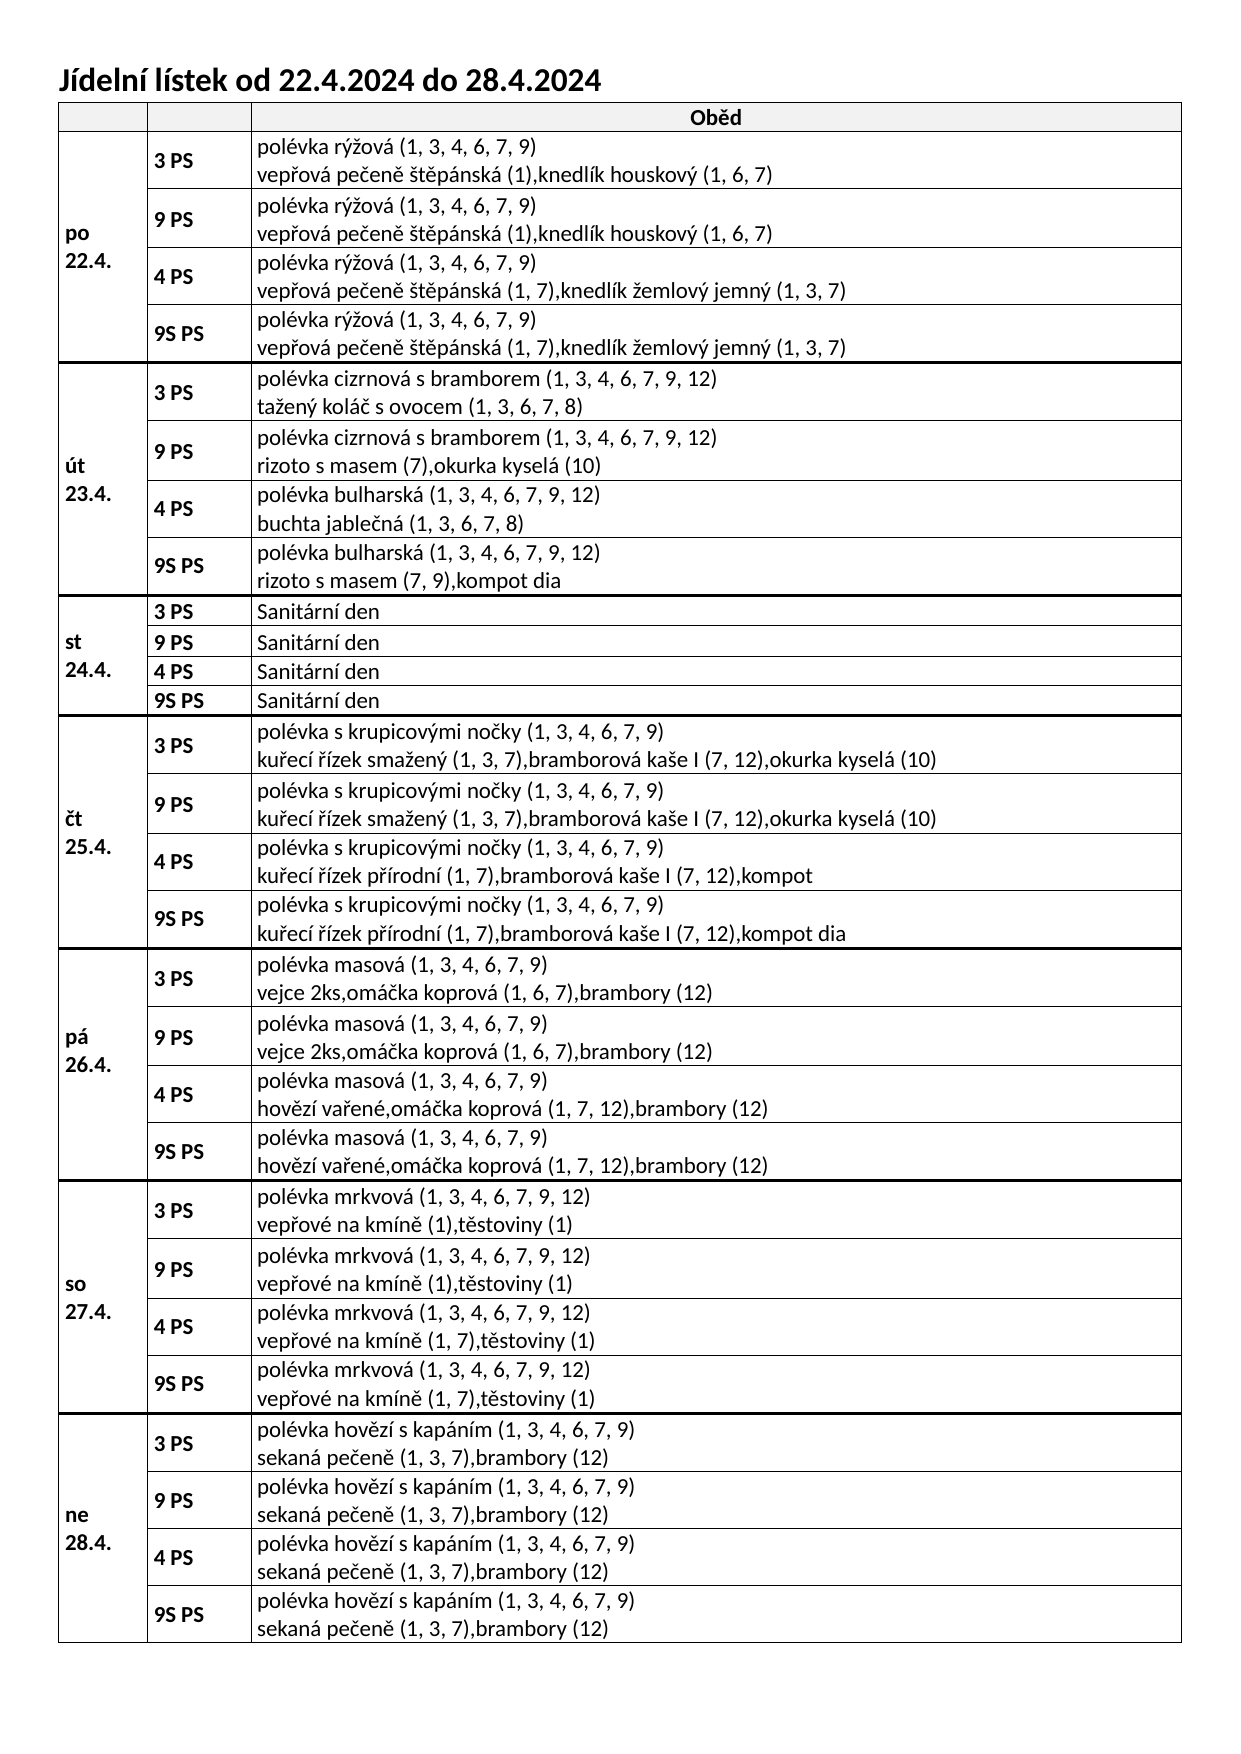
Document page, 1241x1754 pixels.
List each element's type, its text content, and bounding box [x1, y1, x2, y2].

table_cell 3 PS [148, 950, 251, 1006]
table_cell polévka cizrnová s bramborem (1, 3, 4, 6, 7, 9, 12) tažený koláč s ovocem (1, 3, 6, 7, 8) [252, 364, 1181, 420]
table_cell polévka hovězí s kapáním (1, 3, 4, 6, 7, 9) sekaná pečeně (1, 3, 7),brambory (12) [252, 1586, 1181, 1642]
table_cell 9 PS [148, 189, 251, 247]
table_cell polévka mrkvová (1, 3, 4, 6, 7, 9, 12) vepřové na kmíně (1, 7),těstoviny (1) [252, 1299, 1181, 1354]
table_cell polévka masová (1, 3, 4, 6, 7, 9) hovězí vařené,omáčka koprová (1, 7, 12),brambory (12) [252, 1123, 1181, 1179]
table_cell polévka hovězí s kapáním (1, 3, 4, 6, 7, 9) sekaná pečeně (1, 3, 7),brambory (12) [252, 1415, 1181, 1471]
table_cell Sanitární den [252, 657, 1181, 685]
table_cell polévka rýžová (1, 3, 4, 6, 7, 9) vepřová pečeně štěpánská (1),knedlík houskový (1, 6, 7) [252, 132, 1181, 188]
table_header Oběd [252, 103, 1181, 131]
table_cell polévka mrkvová (1, 3, 4, 6, 7, 9, 12) vepřové na kmíně (1),těstoviny (1) [252, 1239, 1181, 1297]
table_cell čt 25.4. [59, 717, 147, 947]
table_cell polévka rýžová (1, 3, 4, 6, 7, 9) vepřová pečeně štěpánská (1, 7),knedlík žemlový jemný (1, 3, 7) [252, 248, 1181, 304]
table_cell polévka s krupicovými nočky (1, 3, 4, 6, 7, 9) kuřecí řízek přírodní (1, 7),bramborová kaše I (7, 12),kompot dia [252, 891, 1181, 947]
table_cell 9S PS [148, 686, 251, 714]
table_cell 3 PS [148, 1415, 251, 1471]
table_cell 9S PS [148, 1586, 251, 1642]
table_cell 4 PS [148, 481, 251, 537]
table_cell út 23.4. [59, 364, 147, 594]
table_cell 9S PS [148, 1356, 251, 1412]
table_cell polévka bulharská (1, 3, 4, 6, 7, 9, 12) rizoto s masem (7, 9),kompot dia [252, 538, 1181, 594]
table_cell 9 PS [148, 774, 251, 832]
table_cell Sanitární den [252, 626, 1181, 656]
table_cell polévka s krupicovými nočky (1, 3, 4, 6, 7, 9) kuřecí řízek přírodní (1, 7),bramborová kaše I (7, 12),kompot [252, 834, 1181, 889]
table_cell Sanitární den [252, 597, 1181, 625]
table_cell polévka s krupicovými nočky (1, 3, 4, 6, 7, 9) kuřecí řízek smažený (1, 3, 7),bramborová kaše I (7, 12),okurka kyselá (10) [252, 774, 1181, 832]
table_cell 4 PS [148, 1066, 251, 1122]
table_cell 3 PS [148, 132, 251, 188]
table_cell polévka hovězí s kapáním (1, 3, 4, 6, 7, 9) sekaná pečeně (1, 3, 7),brambory (12) [252, 1472, 1181, 1528]
table_cell po 22.4. [59, 132, 147, 361]
table_cell Sanitární den [252, 686, 1181, 714]
table_cell 9S PS [148, 1123, 251, 1179]
table_cell 3 PS [148, 364, 251, 420]
table_cell polévka rýžová (1, 3, 4, 6, 7, 9) vepřová pečeně štěpánská (1, 7),knedlík žemlový jemný (1, 3, 7) [252, 305, 1181, 361]
table_cell polévka masová (1, 3, 4, 6, 7, 9) vejce 2ks,omáčka koprová (1, 6, 7),brambory (12) [252, 1007, 1181, 1065]
table_cell polévka mrkvová (1, 3, 4, 6, 7, 9, 12) vepřové na kmíně (1),těstoviny (1) [252, 1182, 1181, 1238]
table_cell polévka masová (1, 3, 4, 6, 7, 9) hovězí vařené,omáčka koprová (1, 7, 12),brambory (12) [252, 1066, 1181, 1122]
table_cell pá 26.4. [59, 950, 147, 1179]
table_cell 9 PS [148, 421, 251, 479]
table_cell 3 PS [148, 717, 251, 773]
table_cell 9S PS [148, 538, 251, 594]
table_cell 9S PS [148, 891, 251, 947]
table_cell polévka hovězí s kapáním (1, 3, 4, 6, 7, 9) sekaná pečeně (1, 3, 7),brambory (12) [252, 1529, 1181, 1585]
table_cell polévka rýžová (1, 3, 4, 6, 7, 9) vepřová pečeně štěpánská (1),knedlík houskový (1, 6, 7) [252, 189, 1181, 247]
table_cell 3 PS [148, 597, 251, 625]
table_cell 9 PS [148, 1239, 251, 1297]
table_cell 4 PS [148, 1529, 251, 1585]
table_cell 9 PS [148, 1007, 251, 1065]
table_cell 4 PS [148, 657, 251, 685]
table_cell 4 PS [148, 1299, 251, 1354]
table_header [59, 103, 147, 131]
table_cell polévka mrkvová (1, 3, 4, 6, 7, 9, 12) vepřové na kmíně (1, 7),těstoviny (1) [252, 1356, 1181, 1412]
table_cell polévka masová (1, 3, 4, 6, 7, 9) vejce 2ks,omáčka koprová (1, 6, 7),brambory (12) [252, 950, 1181, 1006]
table_cell 9 PS [148, 1472, 251, 1528]
table_cell 9S PS [148, 305, 251, 361]
table_cell polévka s krupicovými nočky (1, 3, 4, 6, 7, 9) kuřecí řízek smažený (1, 3, 7),bramborová kaše I (7, 12),okurka kyselá (10) [252, 717, 1181, 773]
table_cell ne 28.4. [59, 1415, 147, 1642]
table_cell polévka cizrnová s bramborem (1, 3, 4, 6, 7, 9, 12) rizoto s masem (7),okurka kyselá (10) [252, 421, 1181, 479]
table_cell st 24.4. [59, 597, 147, 714]
table_cell 9 PS [148, 626, 251, 656]
table_cell 4 PS [148, 248, 251, 304]
table_header [148, 103, 251, 131]
table_cell polévka bulharská (1, 3, 4, 6, 7, 9, 12) buchta jablečná (1, 3, 6, 7, 8) [252, 481, 1181, 537]
table_cell 3 PS [148, 1182, 251, 1238]
table_cell so 27.4. [59, 1182, 147, 1412]
table_cell 4 PS [148, 834, 251, 889]
